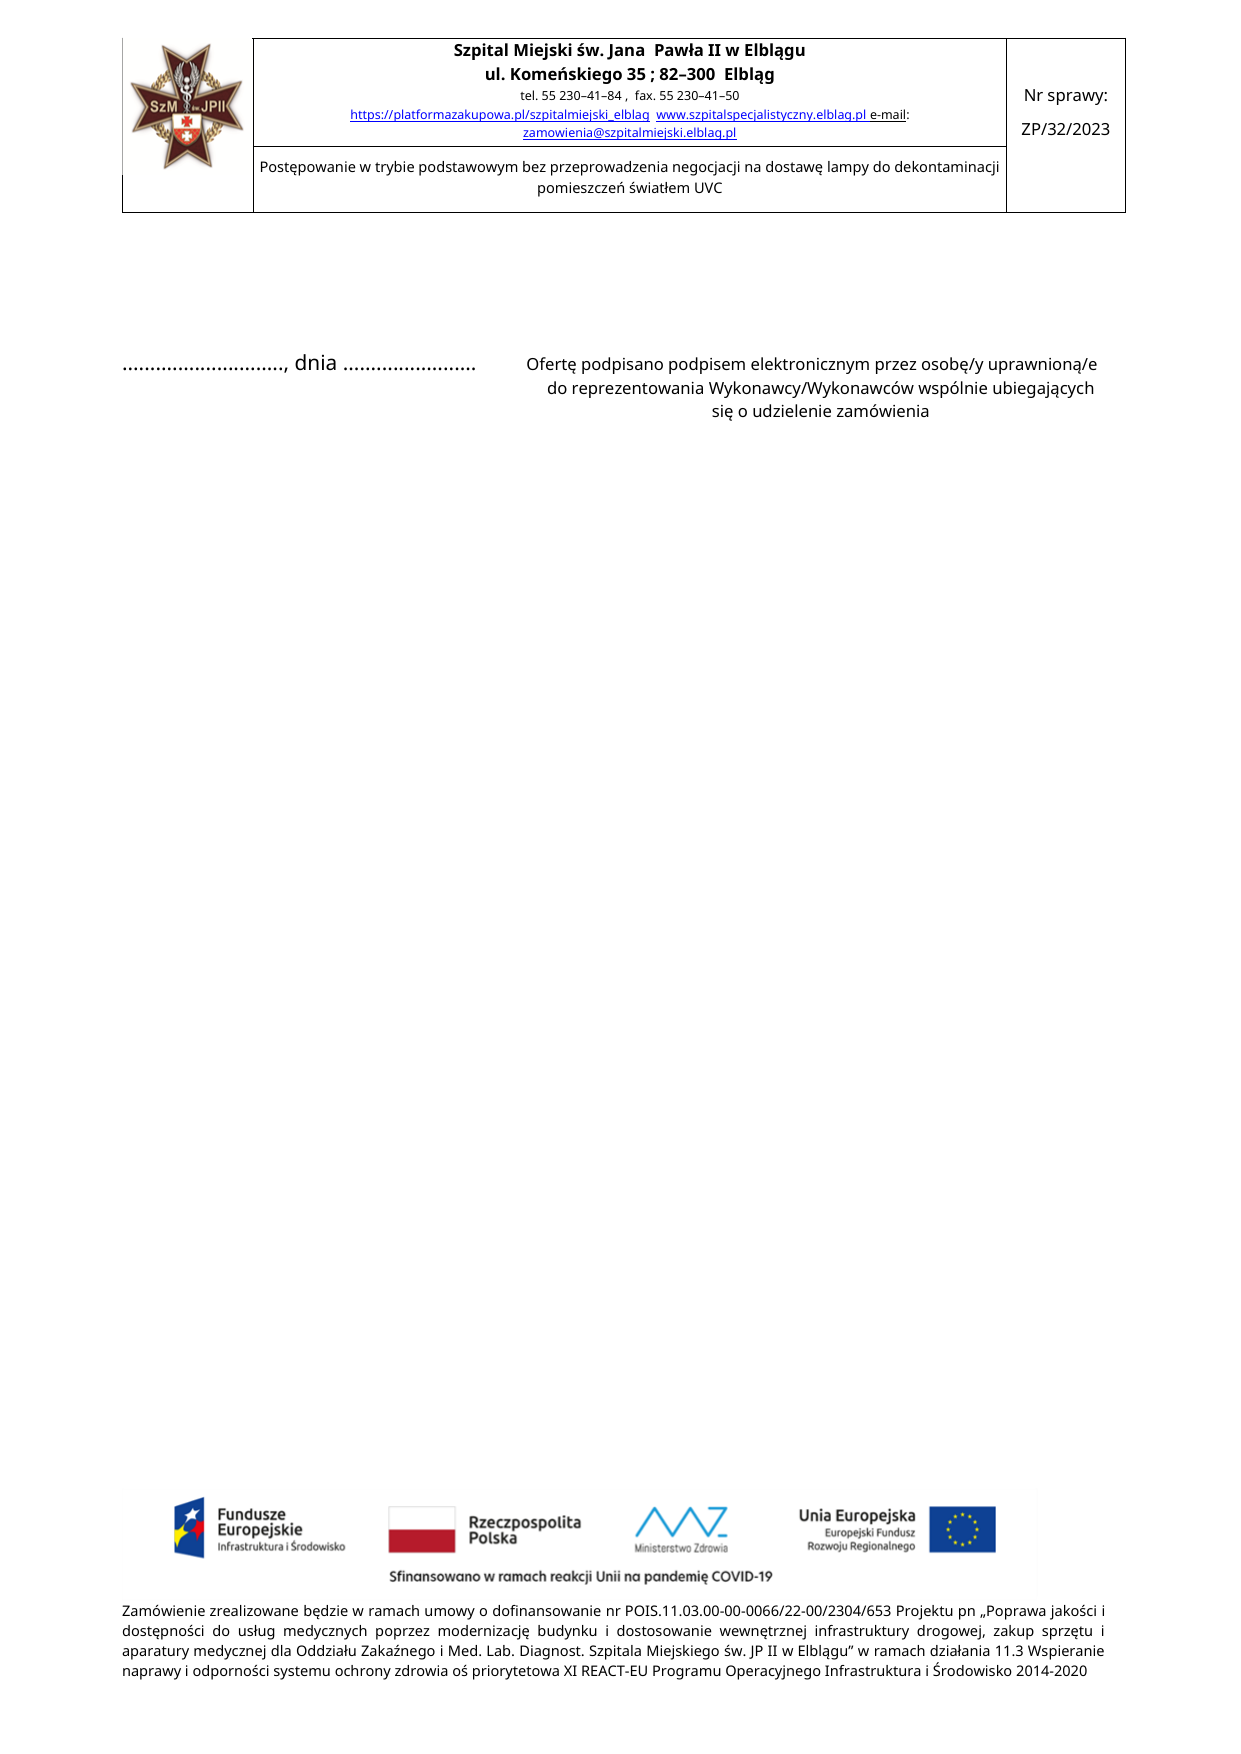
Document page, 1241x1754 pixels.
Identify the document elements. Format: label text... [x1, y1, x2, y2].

picture [121, 1488, 1038, 1601]
text ............................., dnia ........................ Ofertę podpisano podpisem elektronicznym przez osobę/y uprawnioną/e [122, 348, 1106, 377]
text do reprezentowania Wykonawcy/Wykonawców wspólnie ubiegających się o udzielenie zamówienia [535, 377, 1106, 422]
picture [122, 38, 252, 175]
